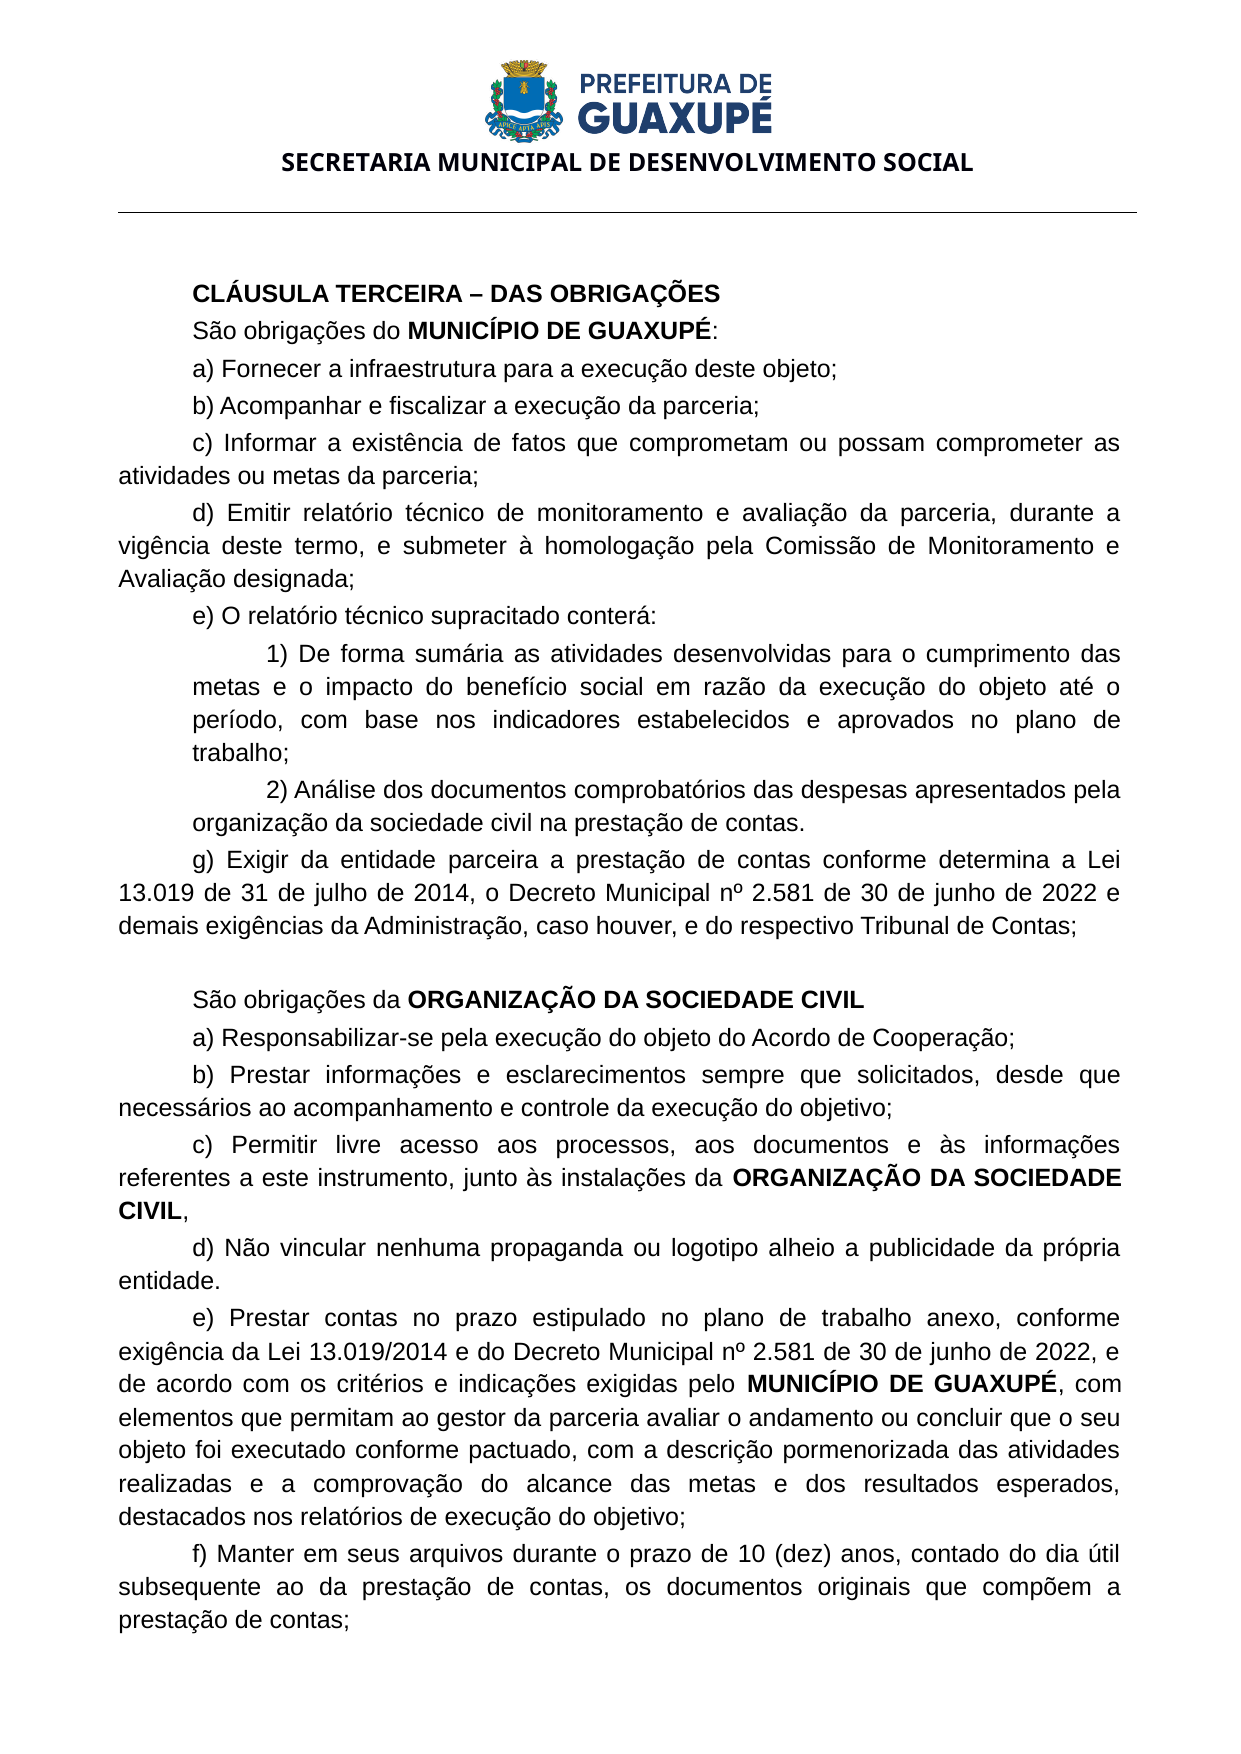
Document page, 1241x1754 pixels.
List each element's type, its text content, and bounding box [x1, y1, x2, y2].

text 1) De forma sumária as atividades desenvolvidas para o cumprimento das metas e o impacto do benefício social em razão da execução do objeto até o período, com base nos indicadores estabelecidos e aprovados no plano de trabalho; [192, 638, 1122, 766]
text c) Permitir livre acesso aos processos, aos documentos e às informações referentes a este instrumento, junto às instalações da ORGANIZAÇÃO DA SOCIEDADE CIVIL, [118, 1130, 1122, 1225]
text d) Emitir relatório técnico de monitoramento e avaliação da parceria, durante a vigência deste termo, e submeter à homologação pela Comissão de Monitoramento e Avaliação designada; [118, 498, 1122, 593]
text CLÁUSULA TERCEIRA – DAS OBRIGAÇÕES [118, 279, 1122, 308]
text b) Prestar informações e esclarecimentos sempre que solicitados, desde que necessários ao acompanhamento e controle da execução do objetivo; [118, 1060, 1122, 1122]
text g) Exigir da entidade parceira a prestação de contas conforme determina a Lei 13.019 de 31 de julho de 2014, o Decreto Municipal nº 2.581 de 30 de junho de 2022 e demais exigências da Administração, caso houver, e do respectivo Tribunal de Contas; [118, 845, 1122, 940]
text a) Responsabilizar-se pela execução do objeto do Acordo de Cooperação; [118, 1023, 1122, 1051]
text c) Informar a existência de fatos que comprometam ou possam comprometer as atividades ou metas da parceria; [118, 428, 1122, 490]
picture [483, 59, 772, 145]
text e) O relatório técnico supracitado conterá: [118, 601, 1122, 630]
text f) Manter em seus arquivos durante o prazo de 10 (dez) anos, contado do dia útil subsequente ao da prestação de contas, os documentos originais que compõem a prestação de contas; [118, 1539, 1122, 1633]
text São obrigações do MUNICÍPIO DE GUAXUPÉ: [118, 316, 1122, 345]
text 2) Análise dos documentos comprobatórios das despesas apresentados pela organização da sociedade civil na prestação de contas. [192, 775, 1122, 837]
text e) Prestar contas no prazo estipulado no plano de trabalho anexo, conforme exigência da Lei 13.019/2014 e do Decreto Municipal nº 2.581 de 30 de junho de 2022, e de acordo com os critérios e indicações exigidas pelo MUNICÍPIO DE GUAXUPÉ, com elementos que permitam ao gestor da parceria avaliar o andamento ou concluir que o seu objeto foi executado conforme pactuado, com a descrição pormenorizada das atividades realizadas e a comprovação do alcance das metas e dos resultados esperados, destacados nos relatórios de execução do objetivo; [118, 1303, 1122, 1530]
text a) Fornecer a infraestrutura para a execução deste objeto; [118, 353, 1122, 382]
text d) Não vincular nenhuma propaganda ou logotipo alheio a publicidade da própria entidade. [118, 1233, 1122, 1295]
text São obrigações da ORGANIZAÇÃO DA SOCIEDADE CIVIL [118, 985, 1122, 1014]
text b) Acompanhar e fiscalizar a execução da parceria; [118, 391, 1122, 419]
